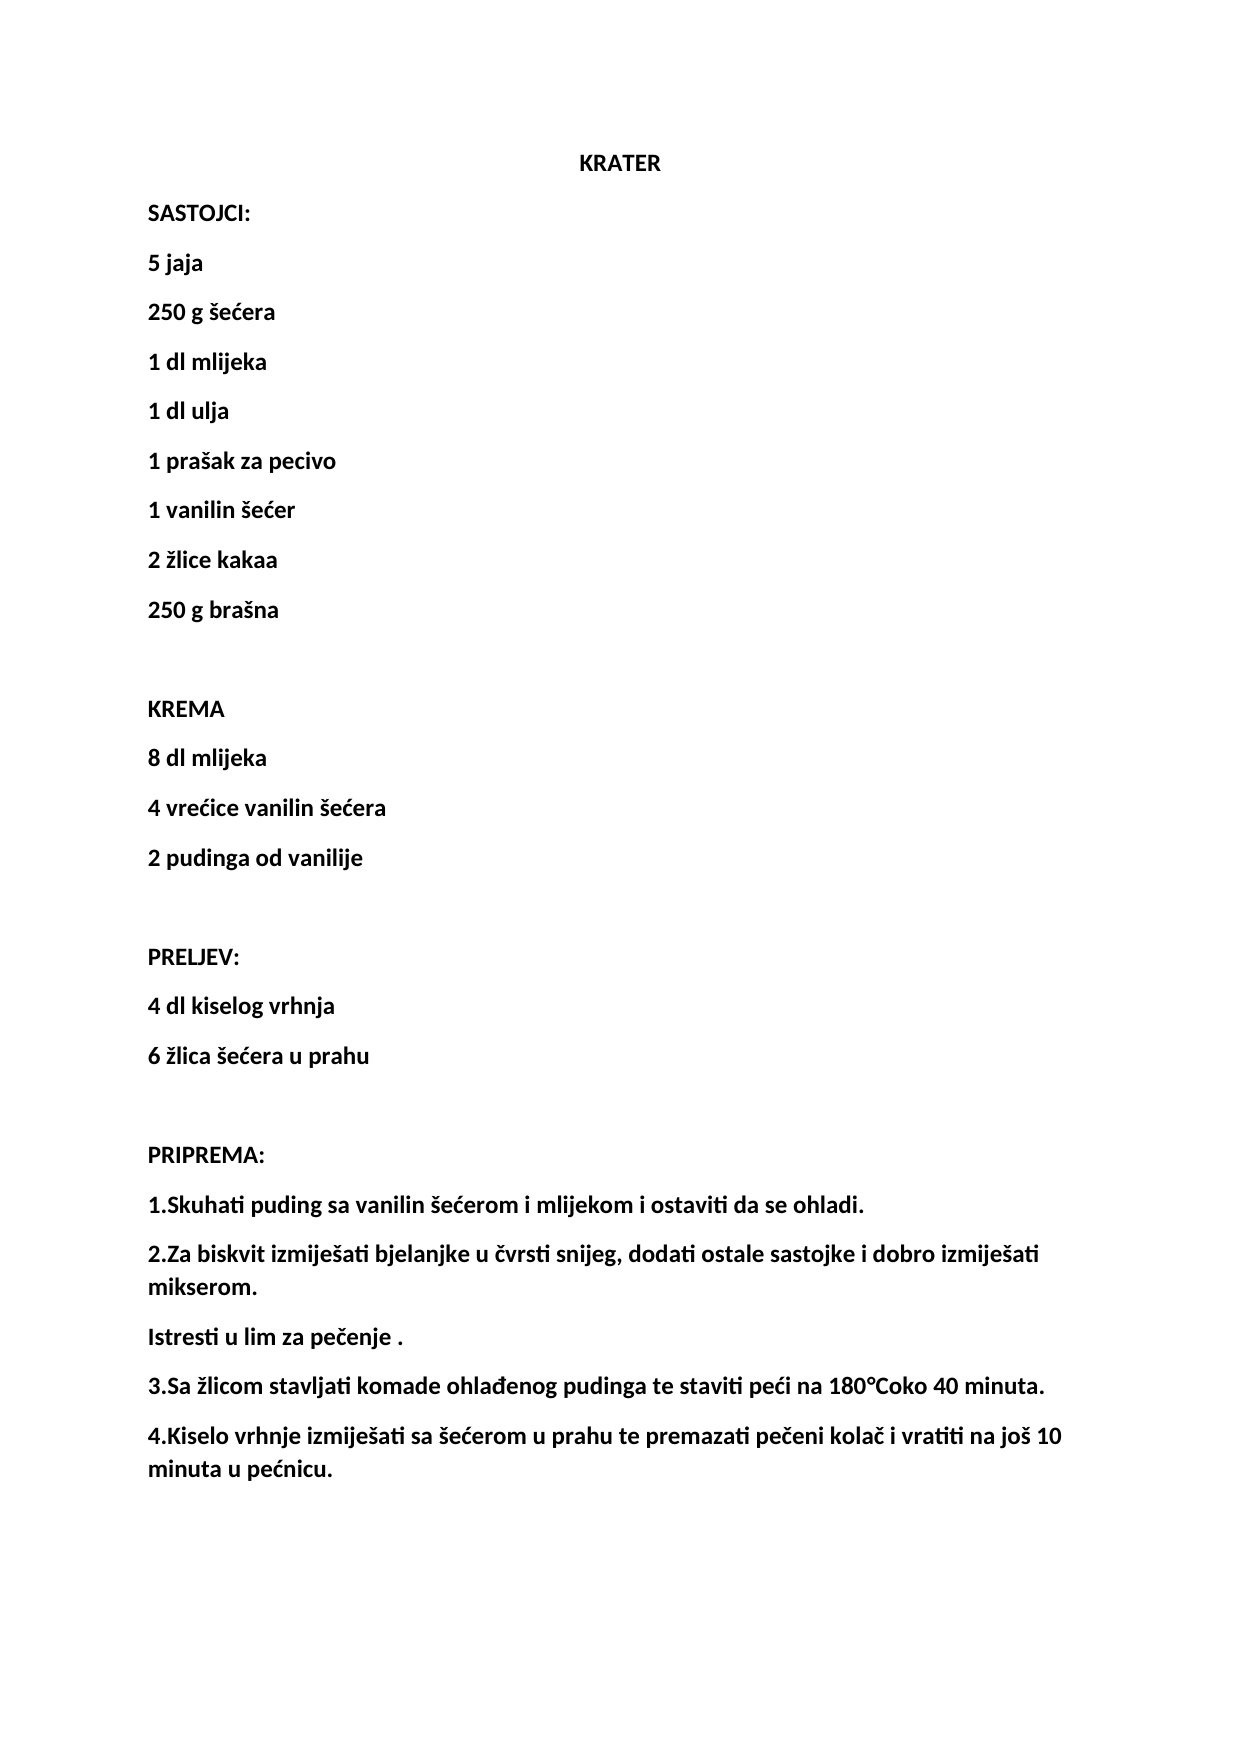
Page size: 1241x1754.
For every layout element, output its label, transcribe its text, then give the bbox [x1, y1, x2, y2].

text 6 žlica šećera u prahu [148, 1040, 1093, 1071]
text PRIPREMA: [148, 1139, 1093, 1170]
text PRELJEV: [148, 941, 1093, 971]
text 250 g brašna [148, 594, 1093, 624]
text 3.Sa žlicom stavljati komade ohlađenog pudinga te staviti peći na 180°Coko 40 minuta. [148, 1371, 1093, 1401]
text 1 dl mlijeka [148, 346, 1093, 376]
text 1 prašak za pecivo [148, 445, 1093, 476]
text 1.Skuhati puding sa vanilin šećerom i mlijekom i ostaviti da se ohladi. [148, 1189, 1093, 1219]
text 4.Kiselo vrhnje izmiješati sa šećerom u prahu te premazati pečeni kolač i vratiti na još 10 minuta u pećnicu. [148, 1420, 1093, 1483]
text 5 jaja [148, 247, 1093, 277]
text 4 dl kiselog vrhnja [148, 991, 1093, 1021]
text 1 vanilin šećer [148, 495, 1093, 525]
text Istresti u lim za pečenje . [148, 1321, 1093, 1351]
text 2.Za biskvit izmiješati bjelanjke u čvrsti snijeg, dodati ostale sastojke i dobro izmiješati mikserom. [148, 1238, 1093, 1302]
text 8 dl mlijeka [148, 743, 1093, 773]
text 4 vrećice vanilin šećera [148, 792, 1093, 823]
text 1 dl ulja [148, 396, 1093, 426]
text KRATER [148, 148, 1093, 178]
text SASTOJCI: [148, 197, 1093, 228]
text 2 žlice kakaa [148, 544, 1093, 575]
text 2 pudinga od vanilije [148, 842, 1093, 872]
text KREMA [148, 693, 1093, 723]
text 250 g šećera [148, 296, 1093, 327]
